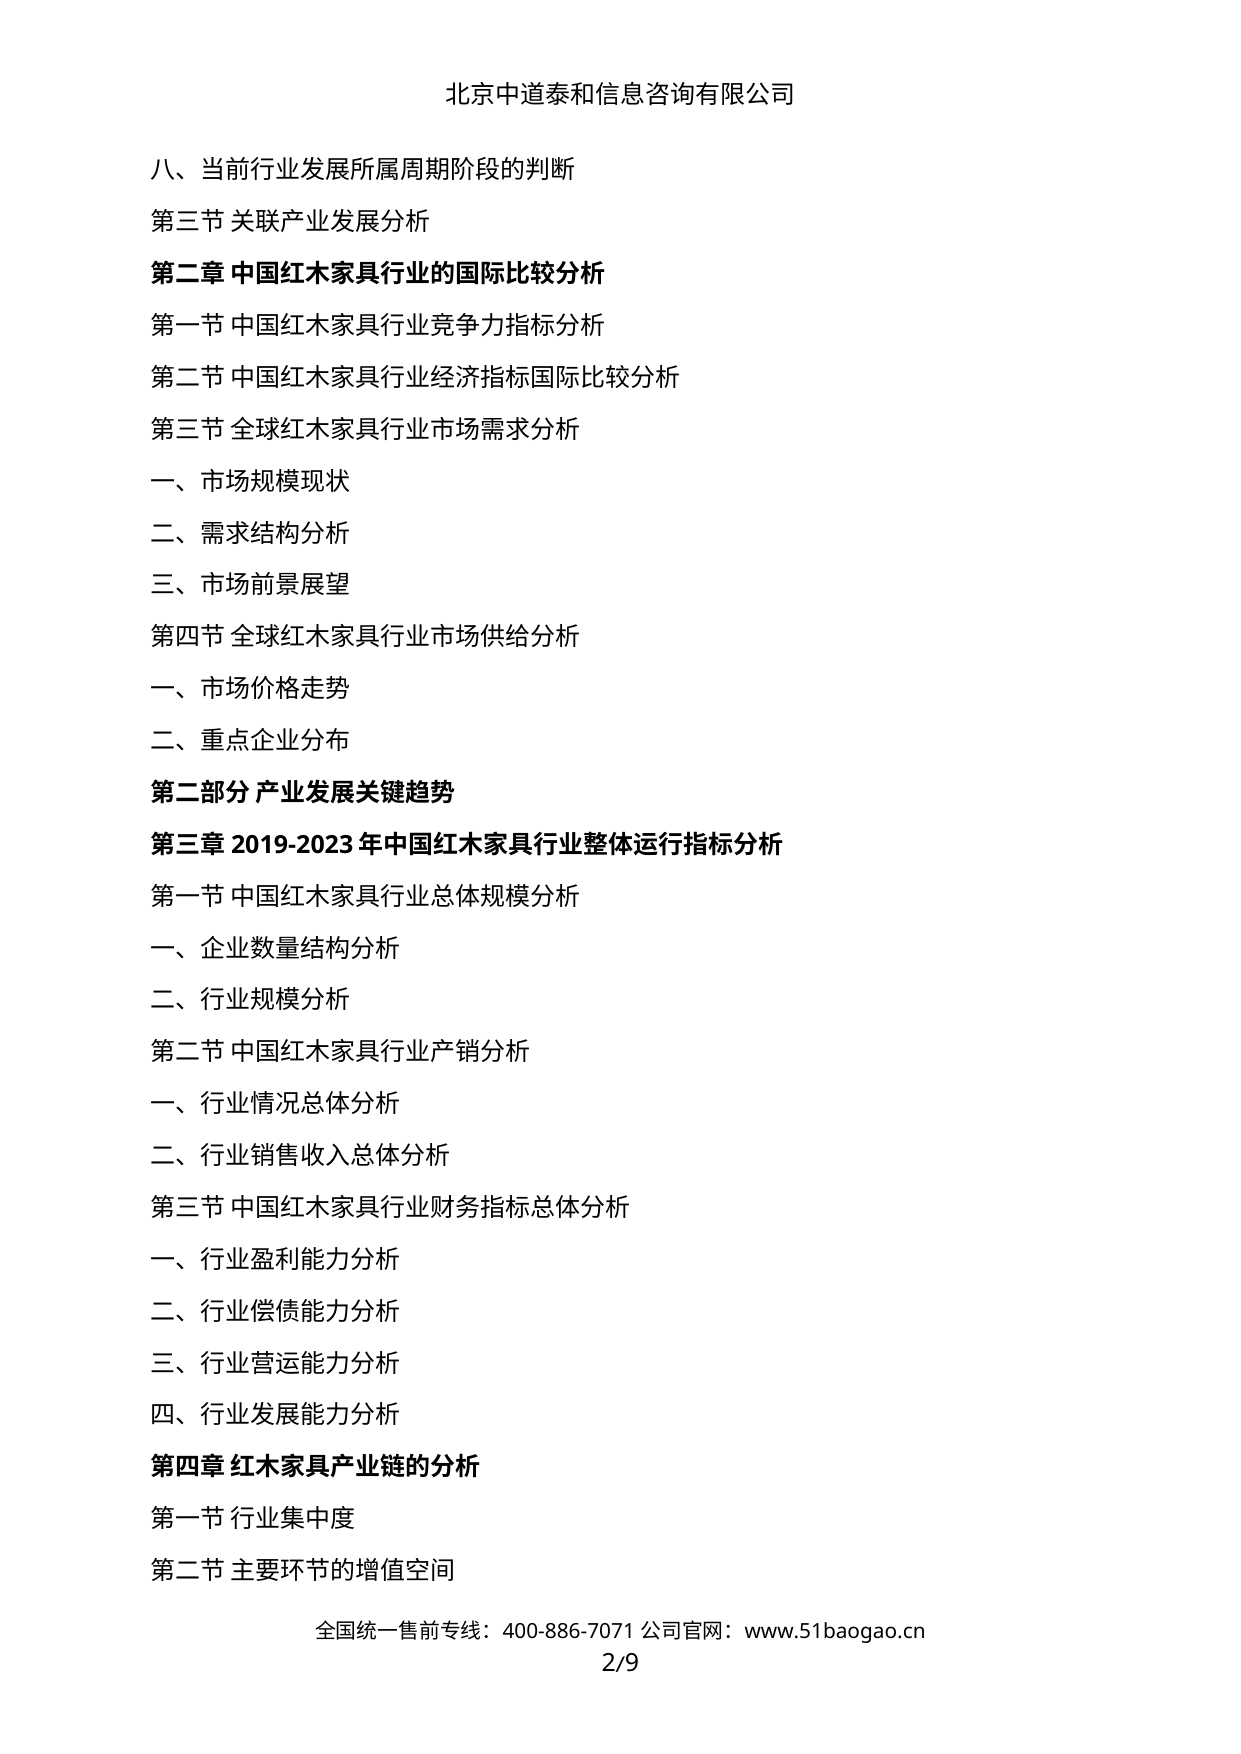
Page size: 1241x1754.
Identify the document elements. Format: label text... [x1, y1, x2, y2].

text 第二节 中国红木家具行业经济指标国际比较分析 [150, 357, 1090, 394]
text 第四节 全球红木家具行业市场供给分析 [150, 617, 1090, 653]
text 一、市场规模现状 [150, 461, 1090, 497]
text 第三节 全球红木家具行业市场需求分析 [150, 409, 1090, 446]
text 第三节 中国红木家具行业财务指标总体分析 [150, 1187, 1090, 1224]
text 第二节 主要环节的增值空间 [150, 1551, 1090, 1587]
text 八、当前行业发展所属周期阶段的判断 [150, 150, 1090, 186]
text 第四章 红木家具产业链的分析 [150, 1447, 1090, 1483]
text 一、企业数量结构分析 [150, 928, 1090, 964]
text 第三节 关联产业发展分析 [150, 202, 1090, 238]
text 第一节 中国红木家具行业竞争力指标分析 [150, 306, 1090, 342]
text 一、市场价格走势 [150, 669, 1090, 705]
text 第二部分 产业发展关键趋势 [150, 772, 1090, 809]
text 二、需求结构分析 [150, 513, 1090, 549]
text 二、行业规模分析 [150, 980, 1090, 1016]
text 第一节 中国红木家具行业总体规模分析 [150, 876, 1090, 912]
text 第一节 行业集中度 [150, 1499, 1090, 1535]
text 第二章 中国红木家具行业的国际比较分析 [150, 254, 1090, 290]
text 三、市场前景展望 [150, 565, 1090, 601]
text 二、重点企业分布 [150, 721, 1090, 757]
text 一、行业情况总体分析 [150, 1084, 1090, 1120]
text 三、行业营运能力分析 [150, 1343, 1090, 1379]
text 二、行业偿债能力分析 [150, 1291, 1090, 1327]
text 第三章 2019-2023年中国红木家具行业整体运行指标分析 [150, 824, 1090, 861]
text 四、行业发展能力分析 [150, 1395, 1090, 1431]
text 一、行业盈利能力分析 [150, 1239, 1090, 1276]
text 第二节 中国红木家具行业产销分析 [150, 1032, 1090, 1068]
text 二、行业销售收入总体分析 [150, 1136, 1090, 1172]
